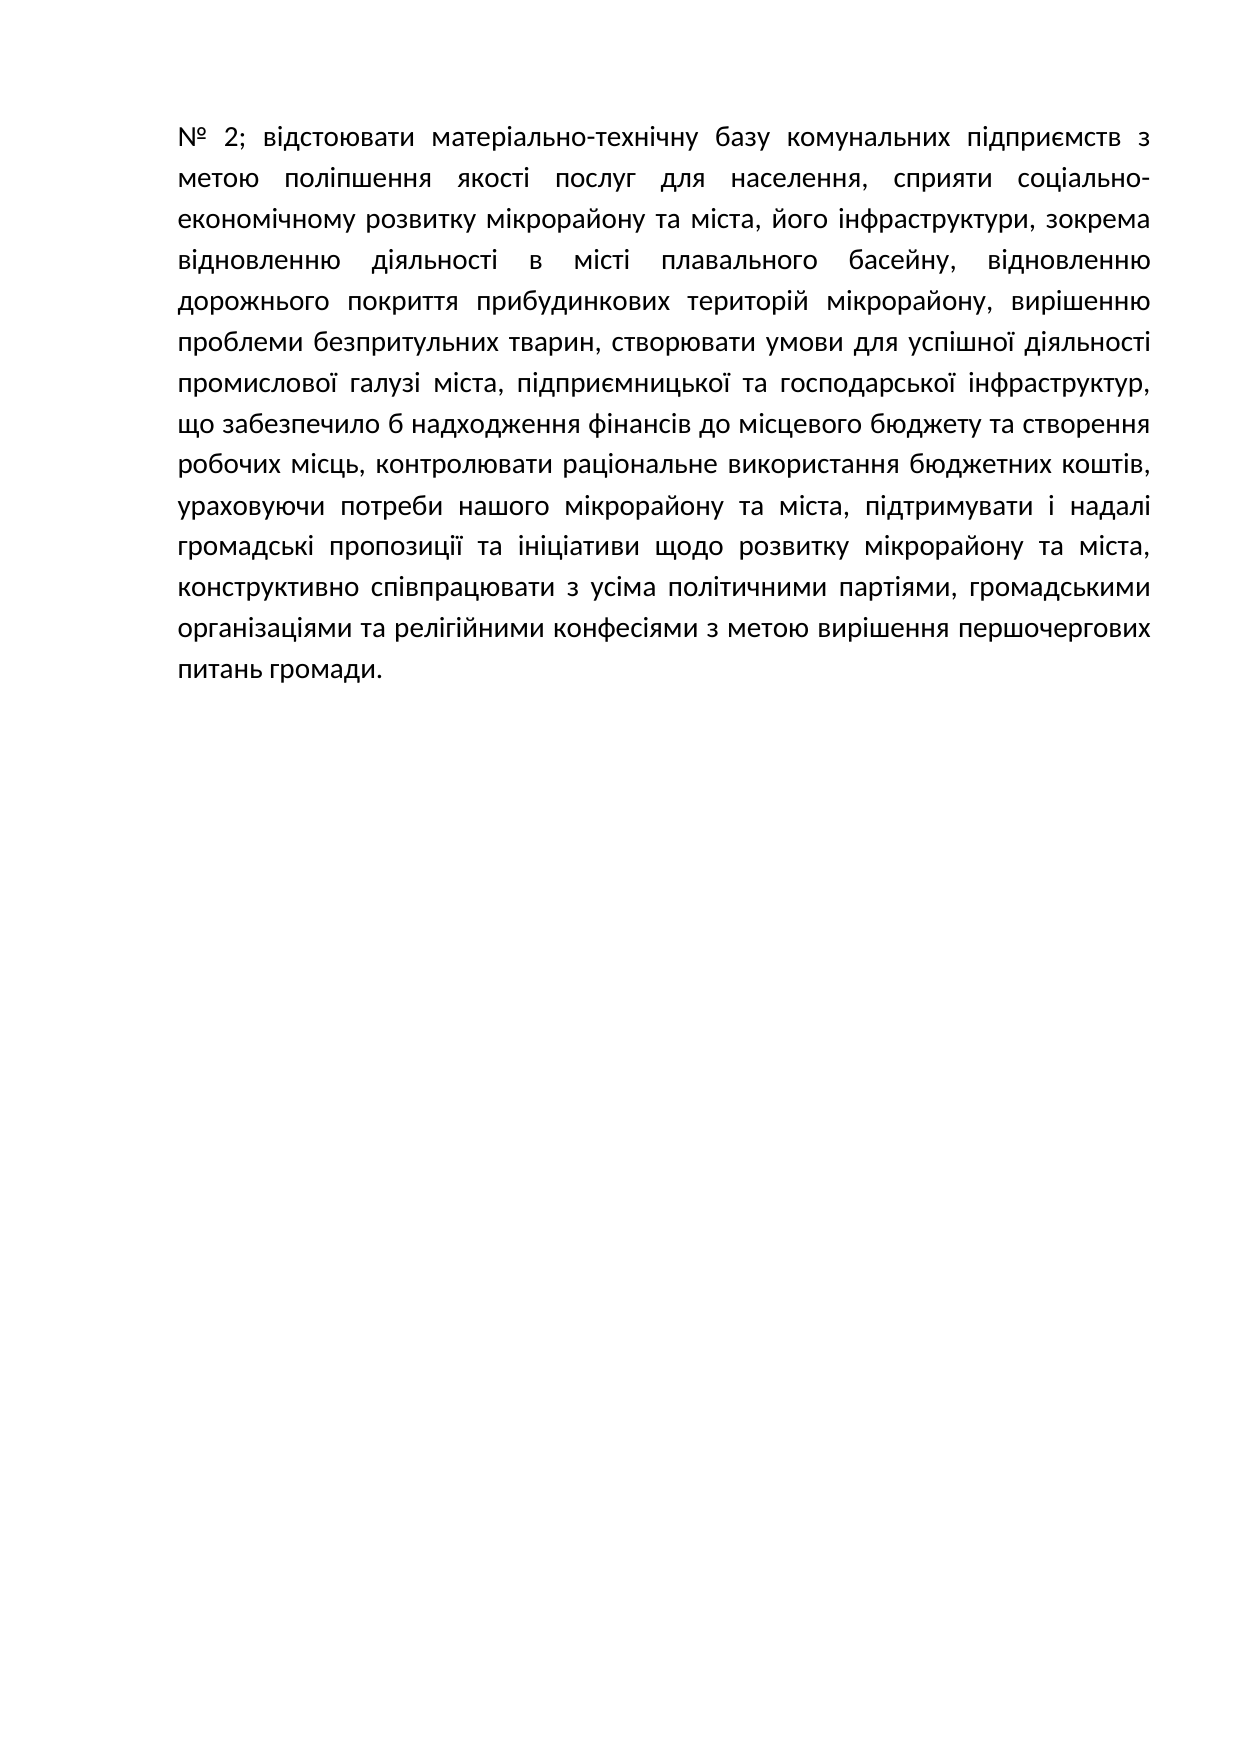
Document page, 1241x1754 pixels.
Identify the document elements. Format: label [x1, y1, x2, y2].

text [177, 118, 1152, 686]
